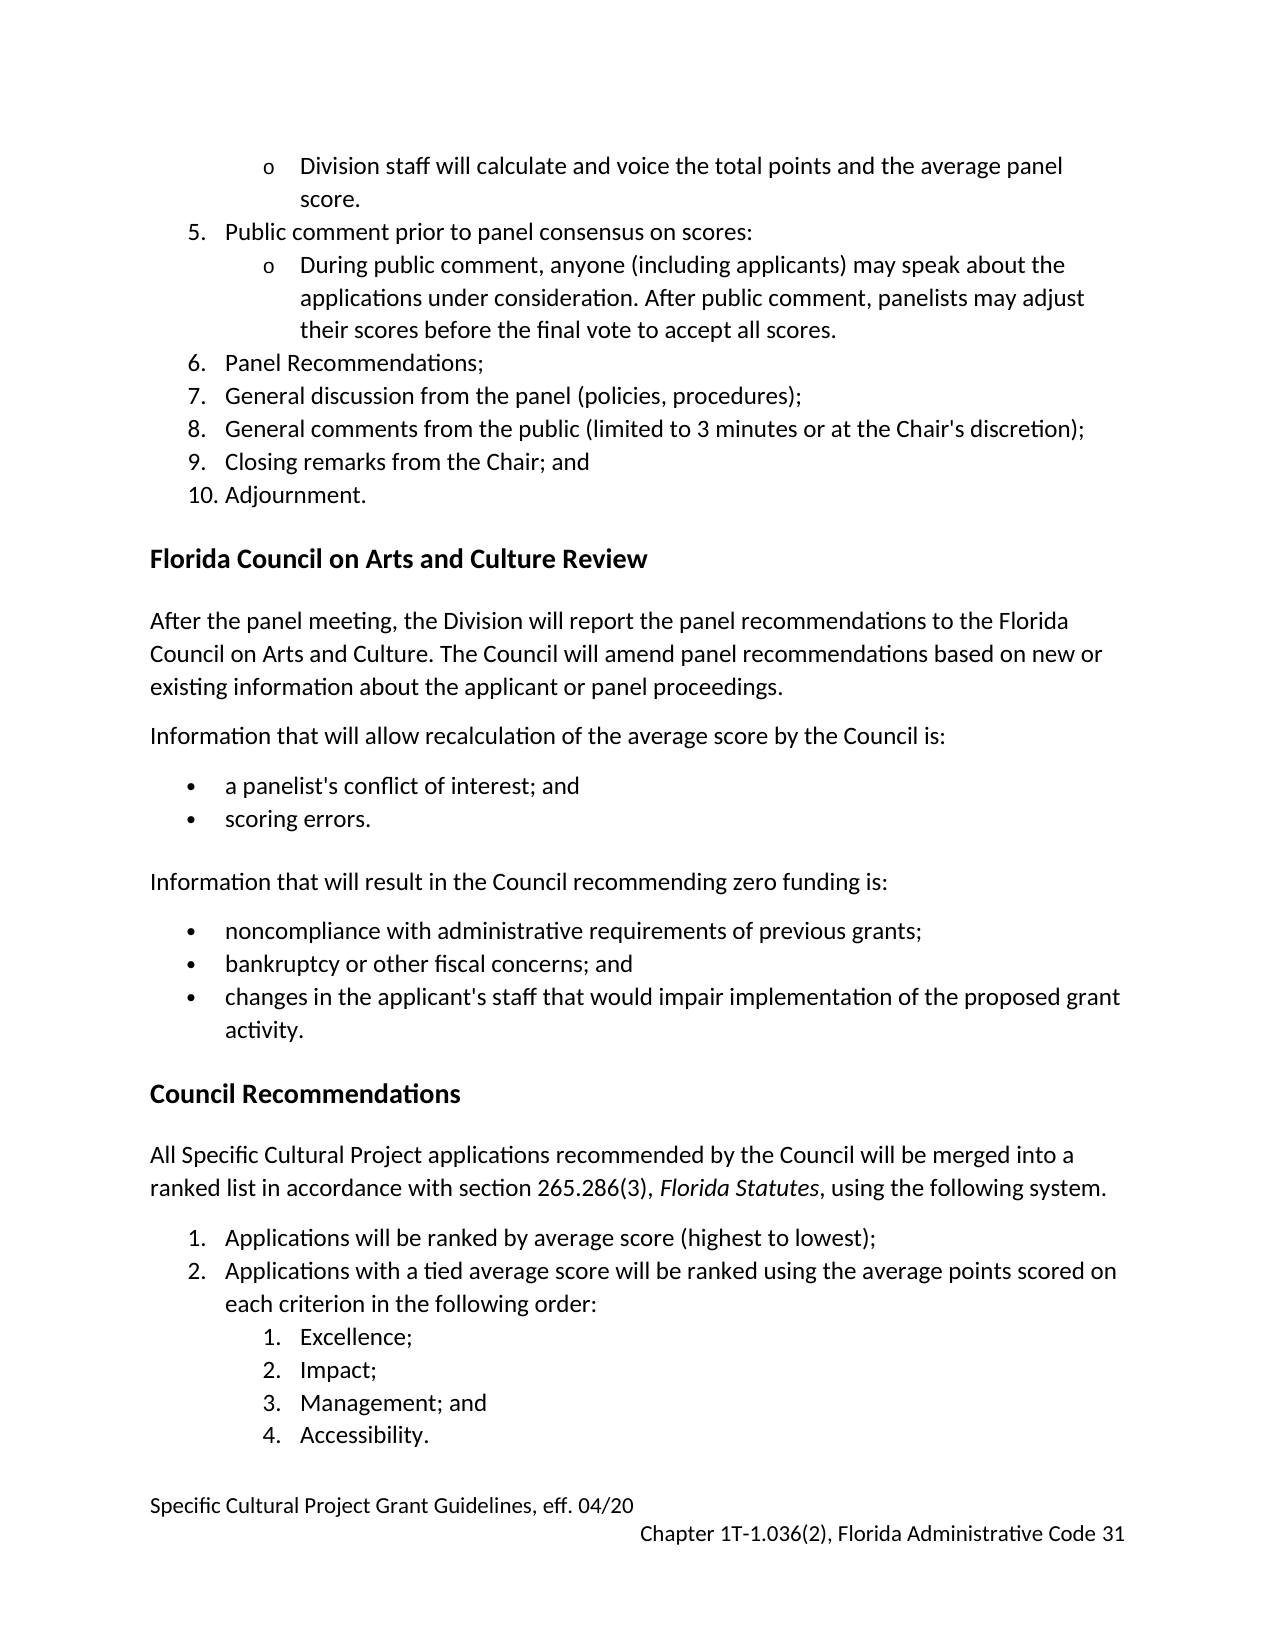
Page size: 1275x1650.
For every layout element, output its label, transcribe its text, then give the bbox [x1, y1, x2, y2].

list General comments from the public (limited to 3 minutes or at the Chair's discretion); [187, 413, 1125, 444]
list During public comment, anyone (including applicants) may speak about the applications under consideration. After public comment, panelists may adjust their scores before the final vote to accept all scores. [262, 249, 1125, 345]
list scoring errors. [187, 803, 1125, 863]
list Closing remarks from the Chair; and [187, 446, 1125, 477]
text Information that will result in the Council recommending zero funding is: [150, 866, 1125, 896]
list changes in the applicant's staff that would impair implementation of the proposed grant activity. [187, 981, 1125, 1044]
text After the panel meeting, the Division will report the panel recommendations to the Florida Council on Arts and Culture. The Council will amend panel recommendations based on new or existing information about the applicant or panel proceedings. [150, 605, 1125, 701]
list noncompliance with administrative requirements of previous grants; [187, 915, 1125, 946]
subtitle Council Recommendations [150, 1076, 1125, 1110]
list Applications will be ranked by average score (highest to lowest); [187, 1222, 1125, 1253]
list Panel Recommendations; [187, 347, 1125, 378]
list Management; and [262, 1387, 1125, 1417]
list Applications with a tied average score will be ranked using the average points scored on each criterion in the following order: [187, 1255, 1125, 1318]
list Excellence; [262, 1321, 1125, 1351]
list bankruptcy or other fiscal concerns; and [187, 948, 1125, 979]
text Information that will allow recalculation of the average score by the Council is: [150, 720, 1125, 751]
list General discussion from the panel (policies, procedures); [187, 380, 1125, 411]
list Accessibility. [262, 1419, 1125, 1450]
list Adjournment. [187, 479, 1125, 510]
list Public comment prior to panel consensus on scores: [187, 216, 1125, 246]
list Division staff will calculate and voice the total points and the average panel score. [262, 150, 1125, 213]
subtitle Florida Council on Arts and Culture Review [150, 541, 1125, 576]
text All Specific Cultural Project applications recommended by the Council will be merged into a ranked list in accordance with section 265.286(3), Florida Statutes, using the following system. [150, 1139, 1125, 1203]
list Impact; [262, 1354, 1125, 1384]
list a panelist's conflict of interest; and [187, 770, 1125, 800]
